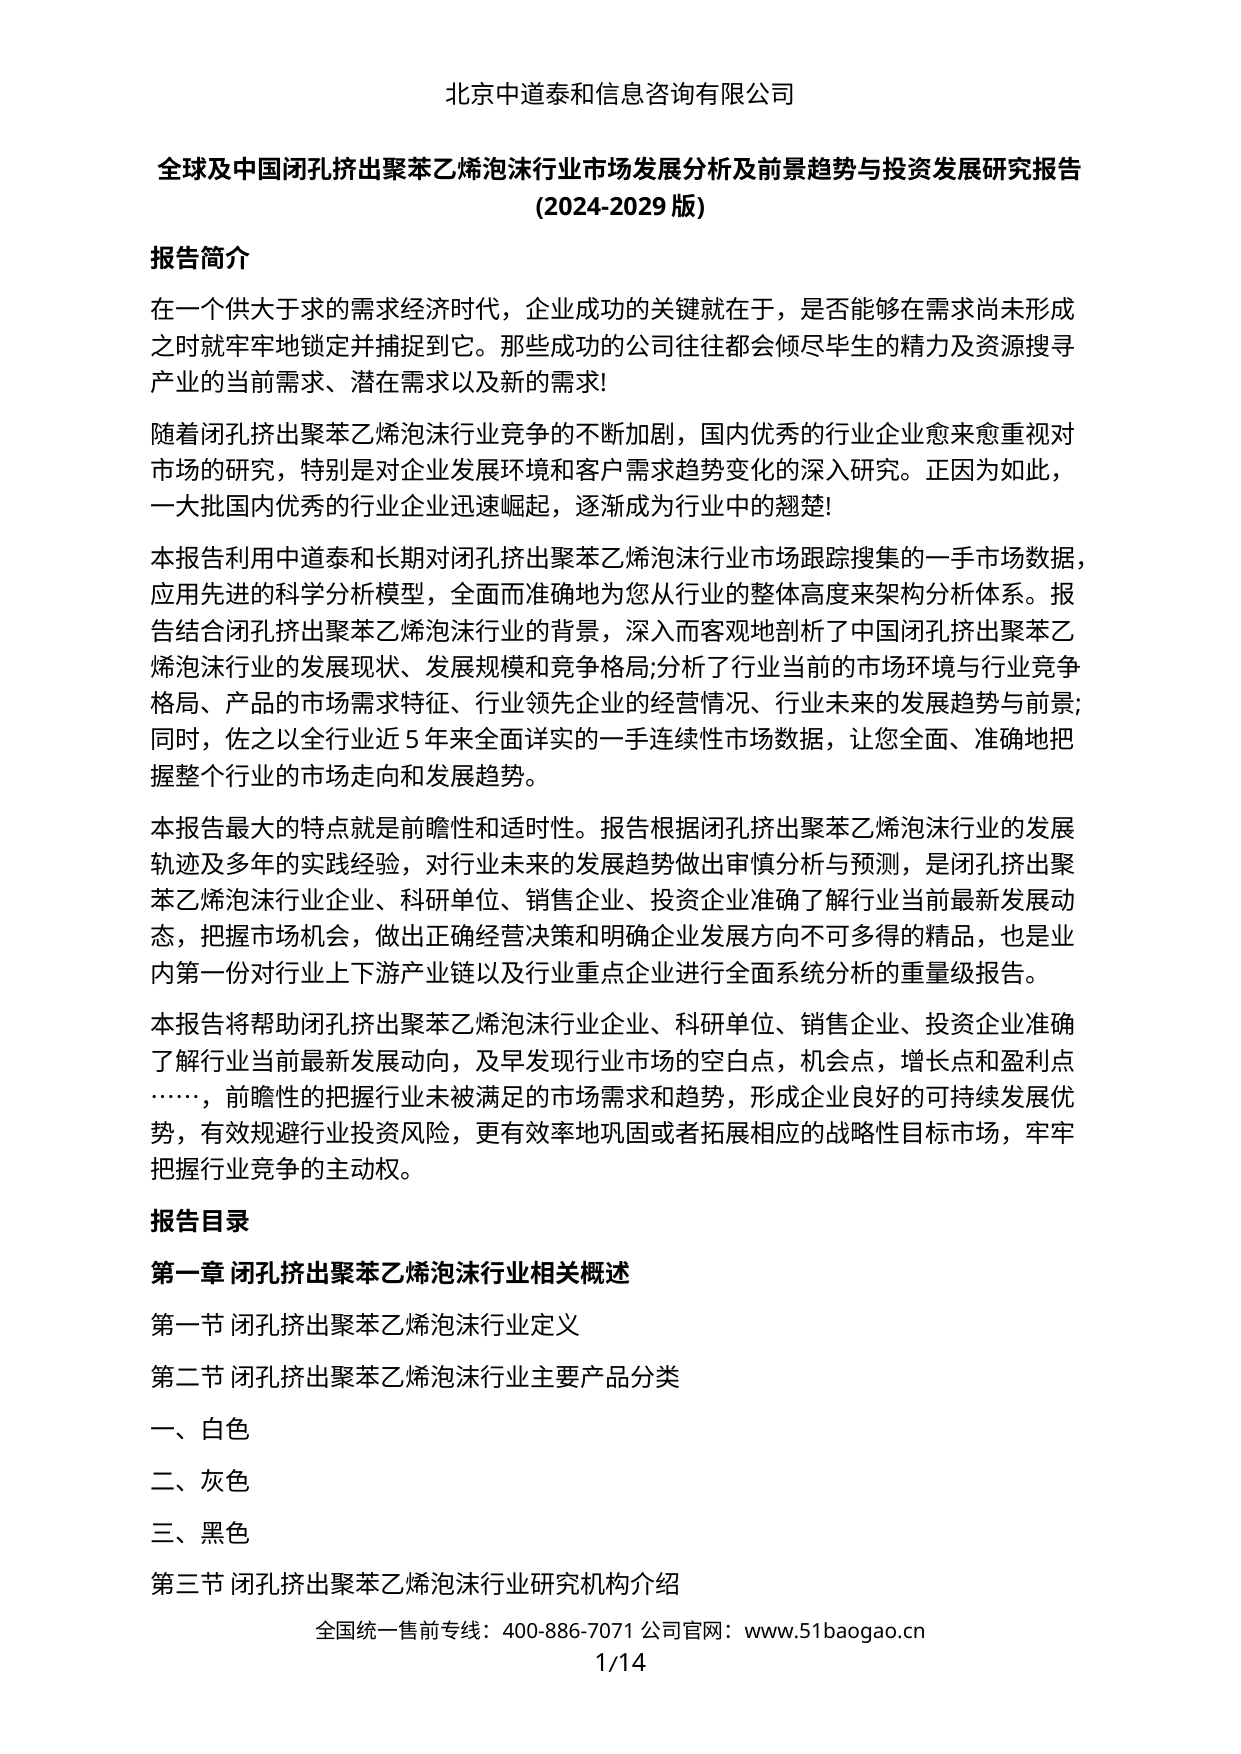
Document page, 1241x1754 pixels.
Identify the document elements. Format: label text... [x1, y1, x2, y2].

text 第一章 闭孔挤出聚苯乙烯泡沫行业相关概述 [150, 1254, 1090, 1290]
text 随着闭孔挤出聚苯乙烯泡沫行业竞争的不断加剧，国内优秀的行业企业愈来愈重视对市场的研究，特别是对企业发展环境和客户需求趋势变化的深入研究。正因为如此，一大批国内优秀的行业企业迅速崛起，逐渐成为行业中的翘楚! [150, 414, 1090, 523]
text 一、白色 [150, 1409, 1090, 1446]
text 本报告将帮助闭孔挤出聚苯乙烯泡沫行业企业、科研单位、销售企业、投资企业准确了解行业当前最新发展动向，及早发现行业市场的空白点，机会点，增长点和盈利点……，前瞻性的把握行业未被满足的市场需求和趋势，形成企业良好的可持续发展优势，有效规避行业投资风险，更有效率地巩固或者拓展相应的战略性目标市场，牢牢把握行业竞争的主动权。 [150, 1005, 1090, 1186]
text 第二节 闭孔挤出聚苯乙烯泡沫行业主要产品分类 [150, 1357, 1090, 1394]
text 第三节 闭孔挤出聚苯乙烯泡沫行业研究机构介绍 [150, 1565, 1090, 1601]
text 报告目录 [150, 1202, 1090, 1238]
text 本报告最大的特点就是前瞻性和适时性。报告根据闭孔挤出聚苯乙烯泡沫行业的发展轨迹及多年的实践经验，对行业未来的发展趋势做出审慎分析与预测，是闭孔挤出聚苯乙烯泡沫行业企业、科研单位、销售企业、投资企业准确了解行业当前最新发展动态，把握市场机会，做出正确经营决策和明确企业发展方向不可多得的精品，也是业内第一份对行业上下游产业链以及行业重点企业进行全面系统分析的重量级报告。 [150, 808, 1090, 989]
text 全球及中国闭孔挤出聚苯乙烯泡沫行业市场发展分析及前景趋势与投资发展研究报告(2024-2029版) [150, 150, 1090, 222]
text 本报告利用中道泰和长期对闭孔挤出聚苯乙烯泡沫行业市场跟踪搜集的一手市场数据，应用先进的科学分析模型，全面而准确地为您从行业的整体高度来架构分析体系。报告结合闭孔挤出聚苯乙烯泡沫行业的背景，深入而客观地剖析了中国闭孔挤出聚苯乙烯泡沫行业的发展现状、发展规模和竞争格局;分析了行业当前的市场环境与行业竞争格局、产品的市场需求特征、行业领先企业的经营情况、行业未来的发展趋势与前景;同时，佐之以全行业近5年来全面详实的一手连续性市场数据，让您全面、准确地把握整个行业的市场走向和发展趋势。 [150, 539, 1090, 792]
text 二、灰色 [150, 1461, 1090, 1497]
text 第一节 闭孔挤出聚苯乙烯泡沫行业定义 [150, 1306, 1090, 1342]
text 三、黑色 [150, 1513, 1090, 1549]
text 报告简介 [150, 238, 1090, 274]
text 在一个供大于求的需求经济时代，企业成功的关键就在于，是否能够在需求尚未形成之时就牢牢地锁定并捕捉到它。那些成功的公司往往都会倾尽毕生的精力及资源搜寻产业的当前需求、潜在需求以及新的需求! [150, 290, 1090, 399]
